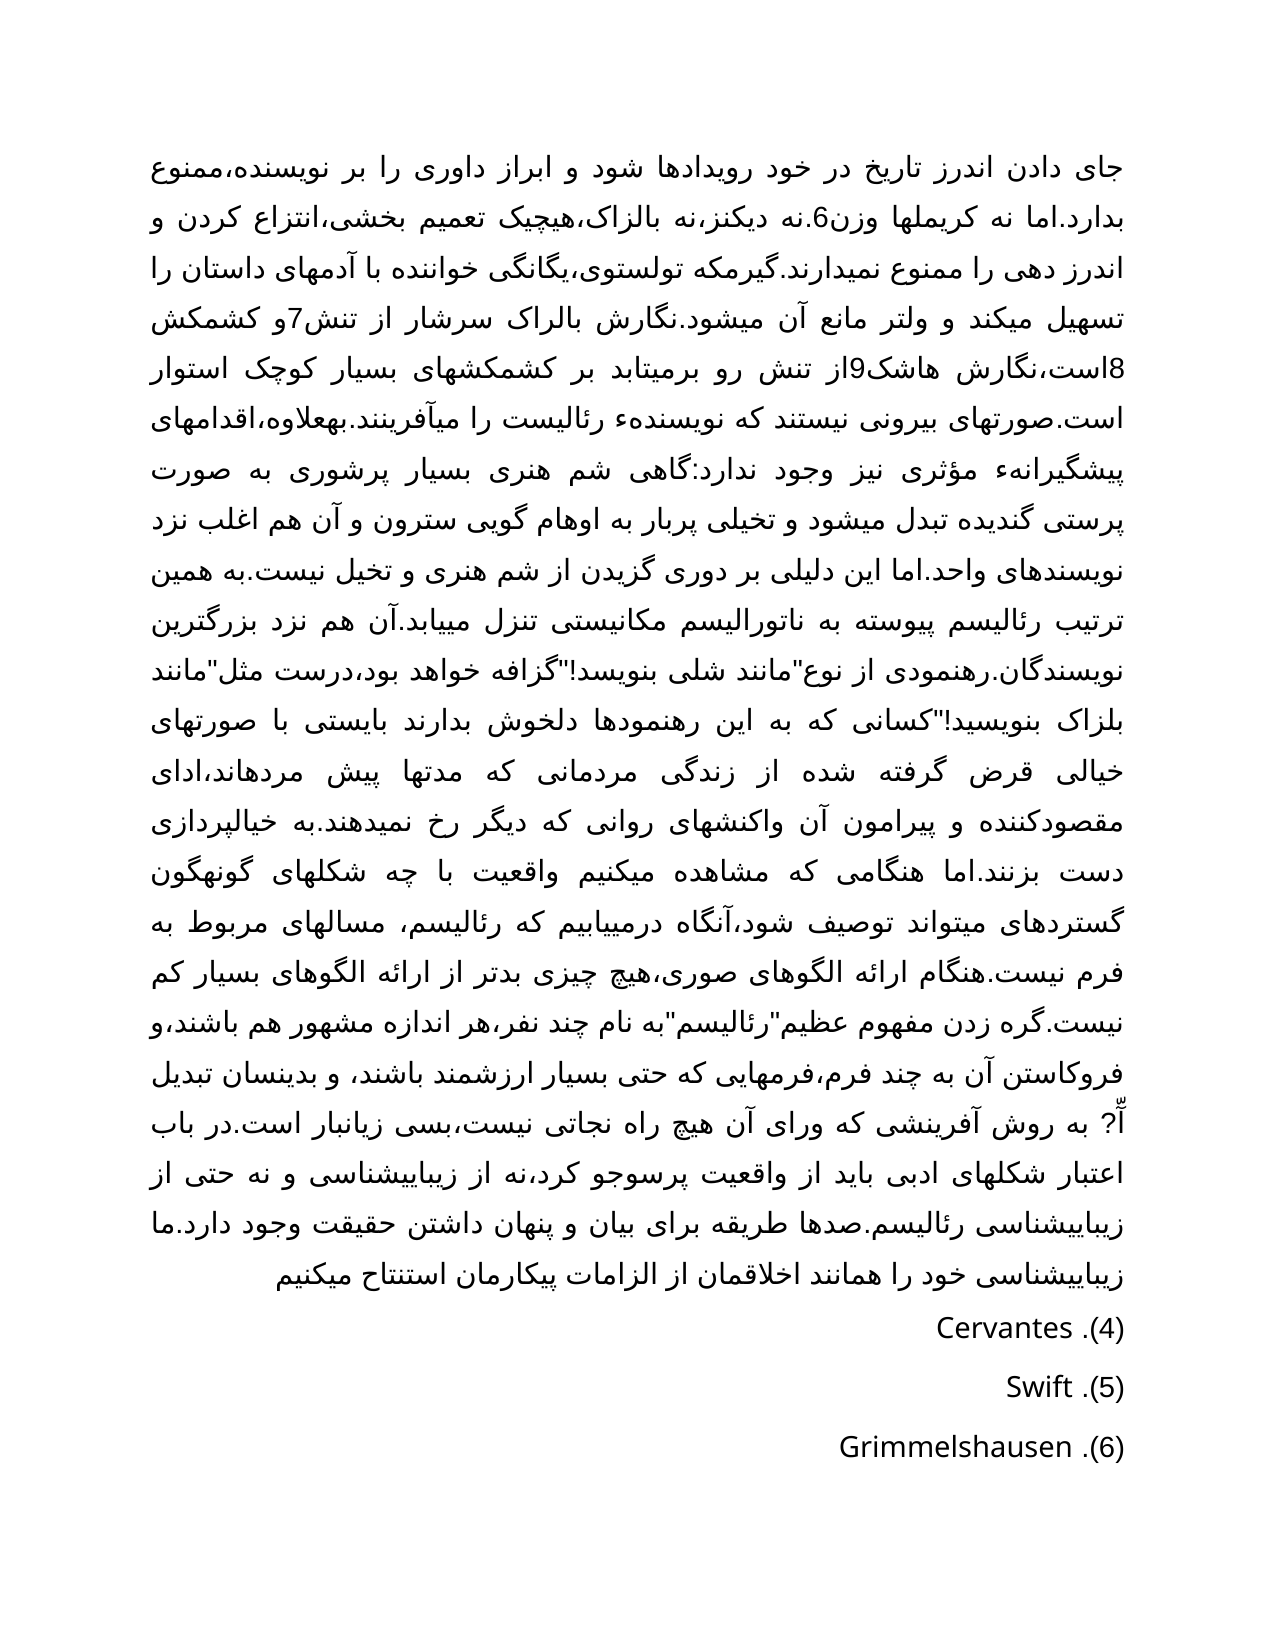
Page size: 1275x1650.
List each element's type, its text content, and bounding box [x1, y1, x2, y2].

text (4). Cervantes [150, 1307, 1125, 1347]
text (6). Grimmelshausen [150, 1426, 1125, 1466]
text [150, 150, 1125, 1290]
text (5). Swift [150, 1367, 1125, 1406]
